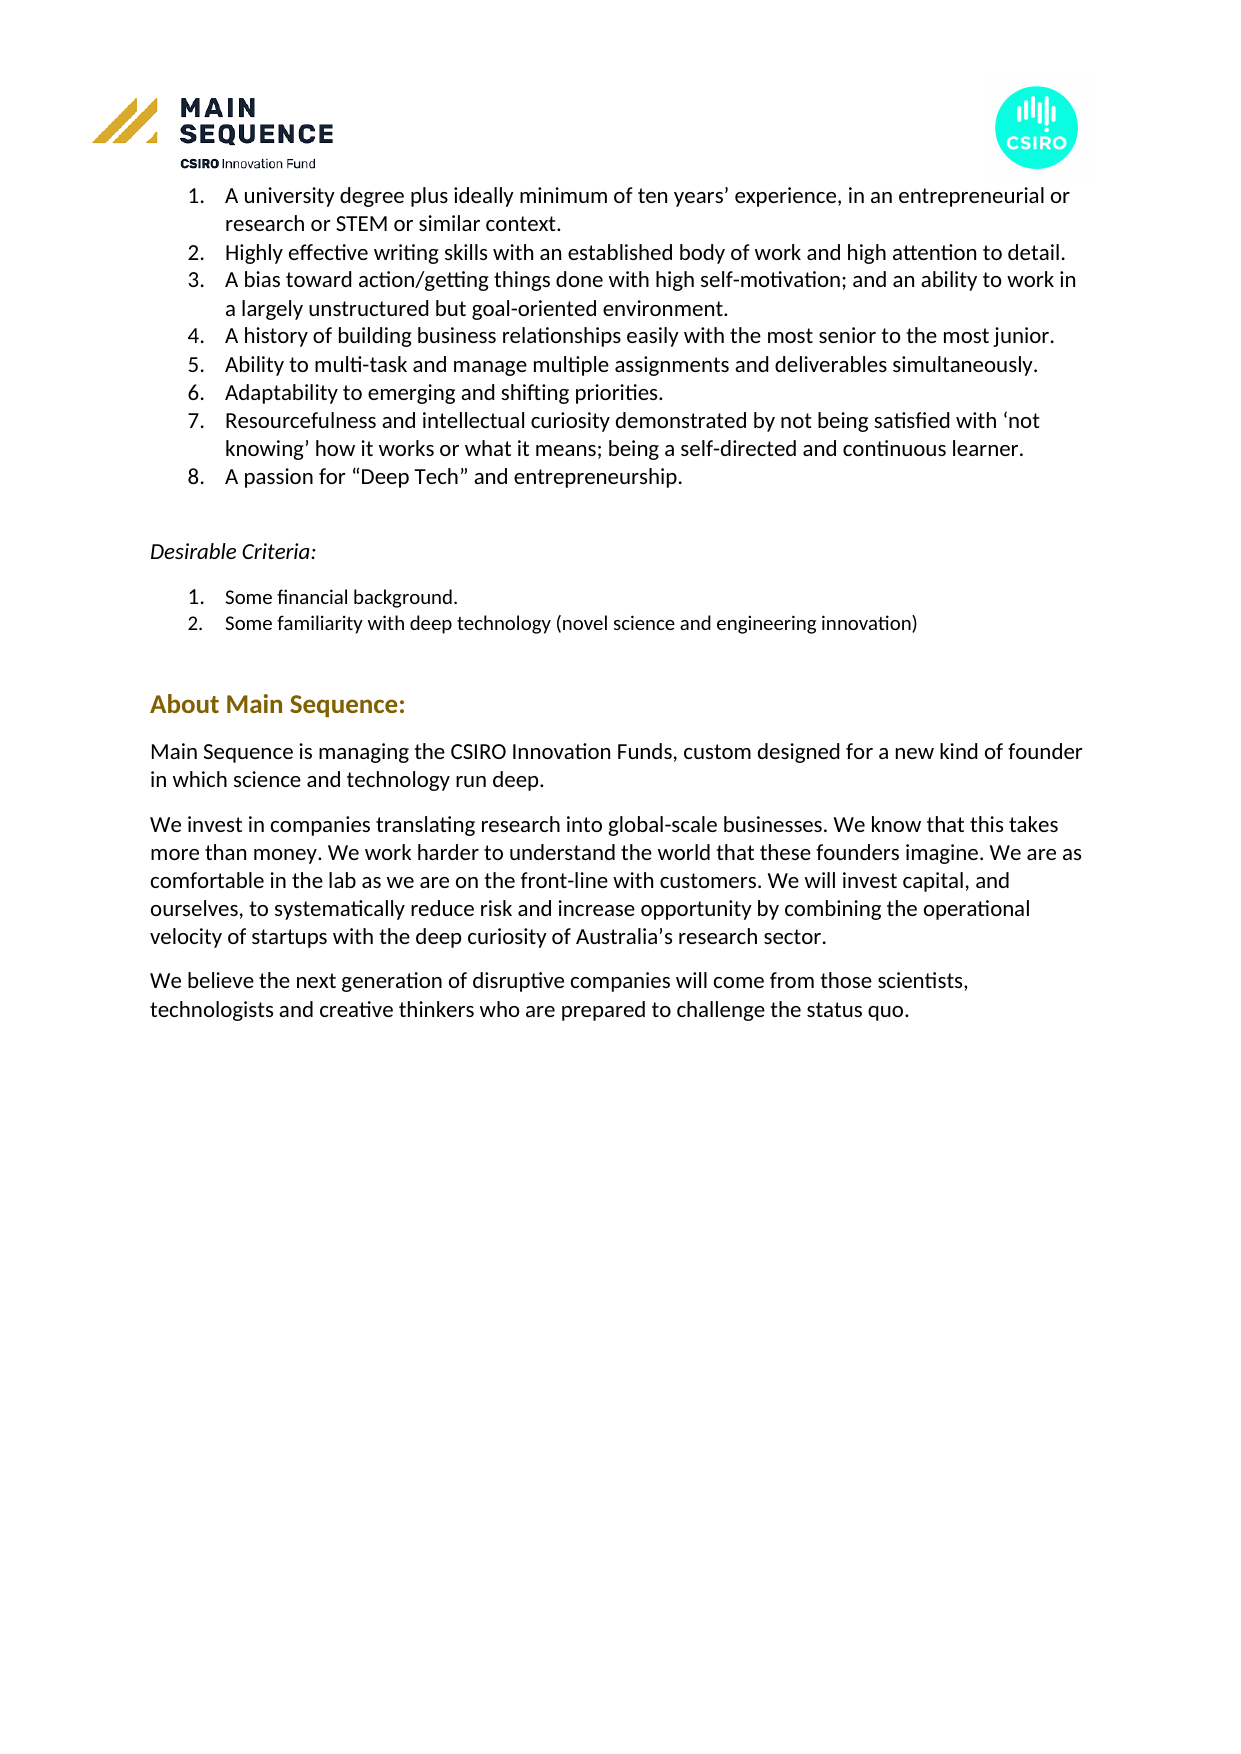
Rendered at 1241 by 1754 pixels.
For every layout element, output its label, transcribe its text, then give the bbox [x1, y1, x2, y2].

list A bias toward action/getting things done with high self-motivation; and an ability to work in a largely unstructured but goal-oriented environment. [187, 266, 1090, 322]
list Some familiarity with deep technology (novel science and engineering innovation) [187, 610, 1090, 636]
list Ability to multi-task and manage multiple assignments and deliverables simultaneously. [187, 350, 1090, 378]
text We invest in companies translating research into global-scale businesses. We know that this takes more than money. We work harder to understand the world that these founders imagine. We are as comfortable in the lab as we are on the front-line with customers. We will invest capital, and ourselves, to systematically reduce risk and increase opportunity by combining the operational velocity of startups with the deep curiosity of Australia’s research sector. [150, 810, 1090, 950]
text We believe the next generation of disruptive companies will come from those scientists, technologists and creative thinkers who are prepared to challenge the status quo. [150, 967, 1090, 1023]
list A university degree plus ideally minimum of ten years’ experience, in an entrepreneurial or research or STEM or similar context. [187, 182, 1090, 238]
list Highly effective writing skills with an established body of work and high attention to detail. [187, 238, 1090, 266]
text Desirable Criteria: [150, 537, 1090, 566]
text Main Sequence is managing the CSIRO Innovation Funds, custom designed for a new kind of founder in which science and technology run deep. [150, 737, 1090, 793]
list Some financial background. [187, 582, 1090, 610]
list A passion for “Deep Tech” and entrepreneurship. [187, 462, 1090, 490]
picture [92, 98, 333, 172]
list Resourcefulness and intellectual curiosity demonstrated by not being satisfied with ‘not knowing’ how it works or what it means; being a self-directed and continuous learner. [187, 406, 1090, 462]
subtitle About Main Sequence: [150, 687, 1090, 721]
picture [982, 73, 1091, 182]
list A history of building business relationships easily with the most senior to the most junior. [187, 322, 1090, 350]
list Adaptability to emerging and shifting priorities. [187, 378, 1090, 406]
